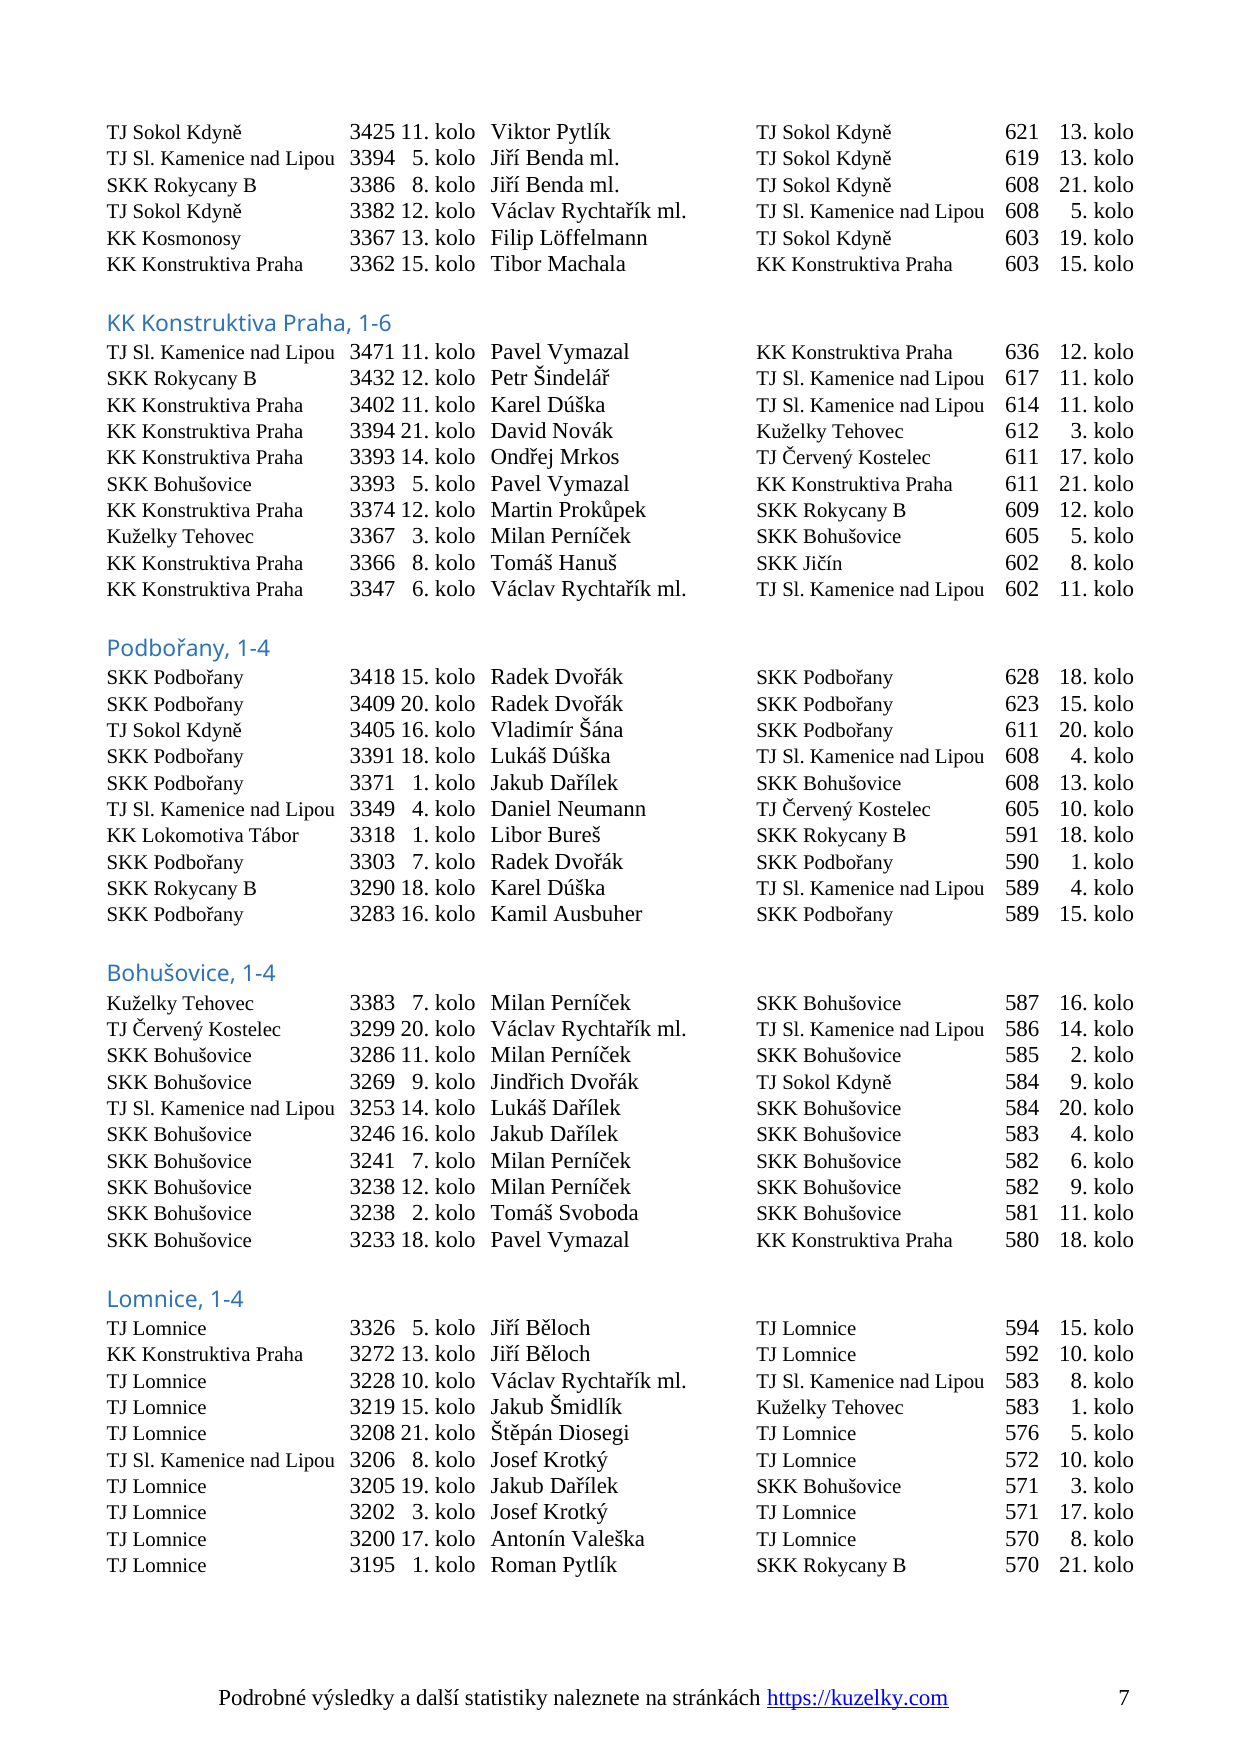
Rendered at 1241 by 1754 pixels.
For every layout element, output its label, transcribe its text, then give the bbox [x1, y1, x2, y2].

text Kuželky Tehovec 3367 3. kolo Milan Perníček SKK Bohušovice 605 5. kolo [106, 522, 1134, 549]
text SKK Bohušovice 3238 12. kolo Milan Perníček SKK Bohušovice 582 9. kolo [106, 1173, 1134, 1199]
subtitle Lomnice, 1-4 [106, 1283, 1134, 1314]
text SKK Bohušovice 3246 16. kolo Jakub Dařílek SKK Bohušovice 583 4. kolo [106, 1120, 1134, 1147]
text KK Lokomotiva Tábor 3318 1. kolo Libor Bureš SKK Rokycany B 591 18. kolo [106, 821, 1134, 848]
text TJ Lomnice 3208 21. kolo Štěpán Diosegi TJ Lomnice 576 5. kolo [106, 1419, 1134, 1446]
text KK Konstruktiva Praha 3347 6. kolo Václav Rychtařík ml. TJ Sl. Kamenice nad Lipou 602 11. kolo [106, 575, 1134, 602]
subtitle Podbořany, 1-4 [106, 632, 1134, 663]
text TJ Sokol Kdyně 3405 16. kolo Vladimír Šána SKK Podbořany 611 20. kolo [106, 716, 1134, 742]
text KK Kosmonosy 3367 13. kolo Filip Löffelmann TJ Sokol Kdyně 603 19. kolo [106, 223, 1134, 250]
text SKK Podbořany 3391 18. kolo Lukáš Dúška TJ Sl. Kamenice nad Lipou 608 4. kolo [106, 742, 1134, 769]
text TJ Červený Kostelec 3299 20. kolo Václav Rychtařík ml. TJ Sl. Kamenice nad Lipou 586 14. kolo [106, 1015, 1134, 1041]
text SKK Rokycany B 3290 18. kolo Karel Dúška TJ Sl. Kamenice nad Lipou 589 4. kolo [106, 874, 1134, 901]
text TJ Lomnice 3200 17. kolo Antonín Valeška TJ Lomnice 570 8. kolo [106, 1525, 1134, 1551]
text KK Konstruktiva Praha 3402 11. kolo Karel Dúška TJ Sl. Kamenice nad Lipou 614 11. kolo [106, 391, 1134, 417]
text SKK Bohušovice 3238 2. kolo Tomáš Svoboda SKK Bohušovice 581 11. kolo [106, 1199, 1134, 1226]
text SKK Podbořany 3371 1. kolo Jakub Dařílek SKK Bohušovice 608 13. kolo [106, 769, 1134, 795]
text SKK Bohušovice 3269 9. kolo Jindřich Dvořák TJ Sokol Kdyně 584 9. kolo [106, 1068, 1134, 1094]
text TJ Lomnice 3195 1. kolo Roman Pytlík SKK Rokycany B 570 21. kolo [106, 1551, 1134, 1577]
text SKK Bohušovice 3233 18. kolo Pavel Vymazal KK Konstruktiva Praha 580 18. kolo [106, 1226, 1134, 1252]
text SKK Podbořany 3303 7. kolo Radek Dvořák SKK Podbořany 590 1. kolo [106, 848, 1134, 874]
text TJ Sl. Kamenice nad Lipou 3394 5. kolo Jiří Benda ml. TJ Sokol Kdyně 619 13. kolo [106, 144, 1134, 171]
text TJ Sl. Kamenice nad Lipou 3206 8. kolo Josef Krotký TJ Lomnice 572 10. kolo [106, 1446, 1134, 1472]
text KK Konstruktiva Praha 3393 14. kolo Ondřej Mrkos TJ Červený Kostelec 611 17. kolo [106, 443, 1134, 470]
subtitle Bohušovice, 1-4 [106, 957, 1134, 989]
text TJ Lomnice 3219 15. kolo Jakub Šmidlík Kuželky Tehovec 583 1. kolo [106, 1393, 1134, 1419]
text SKK Bohušovice 3241 7. kolo Milan Perníček SKK Bohušovice 582 6. kolo [106, 1147, 1134, 1173]
text KK Konstruktiva Praha 3366 8. kolo Tomáš Hanuš SKK Jičín 602 8. kolo [106, 549, 1134, 575]
text TJ Sokol Kdyně 3382 12. kolo Václav Rychtařík ml. TJ Sl. Kamenice nad Lipou 608 5. kolo [106, 197, 1134, 223]
text TJ Sl. Kamenice nad Lipou 3349 4. kolo Daniel Neumann TJ Červený Kostelec 605 10. kolo [106, 795, 1134, 821]
text SKK Rokycany B 3432 12. kolo Petr Šindelář TJ Sl. Kamenice nad Lipou 617 11. kolo [106, 364, 1134, 391]
text TJ Sl. Kamenice nad Lipou 3253 14. kolo Lukáš Dařílek SKK Bohušovice 584 20. kolo [106, 1094, 1134, 1120]
text KK Konstruktiva Praha 3362 15. kolo Tibor Machala KK Konstruktiva Praha 603 15. kolo [106, 250, 1134, 276]
text KK Konstruktiva Praha 3374 12. kolo Martin Prokůpek SKK Rokycany B 609 12. kolo [106, 496, 1134, 522]
text TJ Lomnice 3202 3. kolo Josef Krotký TJ Lomnice 571 17. kolo [106, 1498, 1134, 1525]
text TJ Lomnice 3228 10. kolo Václav Rychtařík ml. TJ Sl. Kamenice nad Lipou 583 8. kolo [106, 1367, 1134, 1393]
text TJ Lomnice 3326 5. kolo Jiří Běloch TJ Lomnice 594 15. kolo [106, 1314, 1134, 1340]
text TJ Sl. Kamenice nad Lipou 3471 11. kolo Pavel Vymazal KK Konstruktiva Praha 636 12. kolo [106, 338, 1134, 364]
text SKK Podbořany 3418 15. kolo Radek Dvořák SKK Podbořany 628 18. kolo [106, 663, 1134, 690]
text KK Konstruktiva Praha 3272 13. kolo Jiří Běloch TJ Lomnice 592 10. kolo [106, 1340, 1134, 1367]
subtitle KK Konstruktiva Praha, 1-6 [106, 307, 1134, 338]
text KK Konstruktiva Praha 3394 21. kolo David Novák Kuželky Tehovec 612 3. kolo [106, 417, 1134, 443]
text SKK Bohušovice 3393 5. kolo Pavel Vymazal KK Konstruktiva Praha 611 21. kolo [106, 470, 1134, 496]
text SKK Bohušovice 3286 11. kolo Milan Perníček SKK Bohušovice 585 2. kolo [106, 1041, 1134, 1068]
text Kuželky Tehovec 3383 7. kolo Milan Perníček SKK Bohušovice 587 16. kolo [106, 989, 1134, 1015]
text SKK Podbořany 3283 16. kolo Kamil Ausbuher SKK Podbořany 589 15. kolo [106, 901, 1134, 927]
text SKK Podbořany 3409 20. kolo Radek Dvořák SKK Podbořany 623 15. kolo [106, 690, 1134, 716]
text SKK Rokycany B 3386 8. kolo Jiří Benda ml. TJ Sokol Kdyně 608 21. kolo [106, 171, 1134, 197]
text TJ Sokol Kdyně 3425 11. kolo Viktor Pytlík TJ Sokol Kdyně 621 13. kolo [106, 118, 1134, 144]
text TJ Lomnice 3205 19. kolo Jakub Dařílek SKK Bohušovice 571 3. kolo [106, 1472, 1134, 1498]
